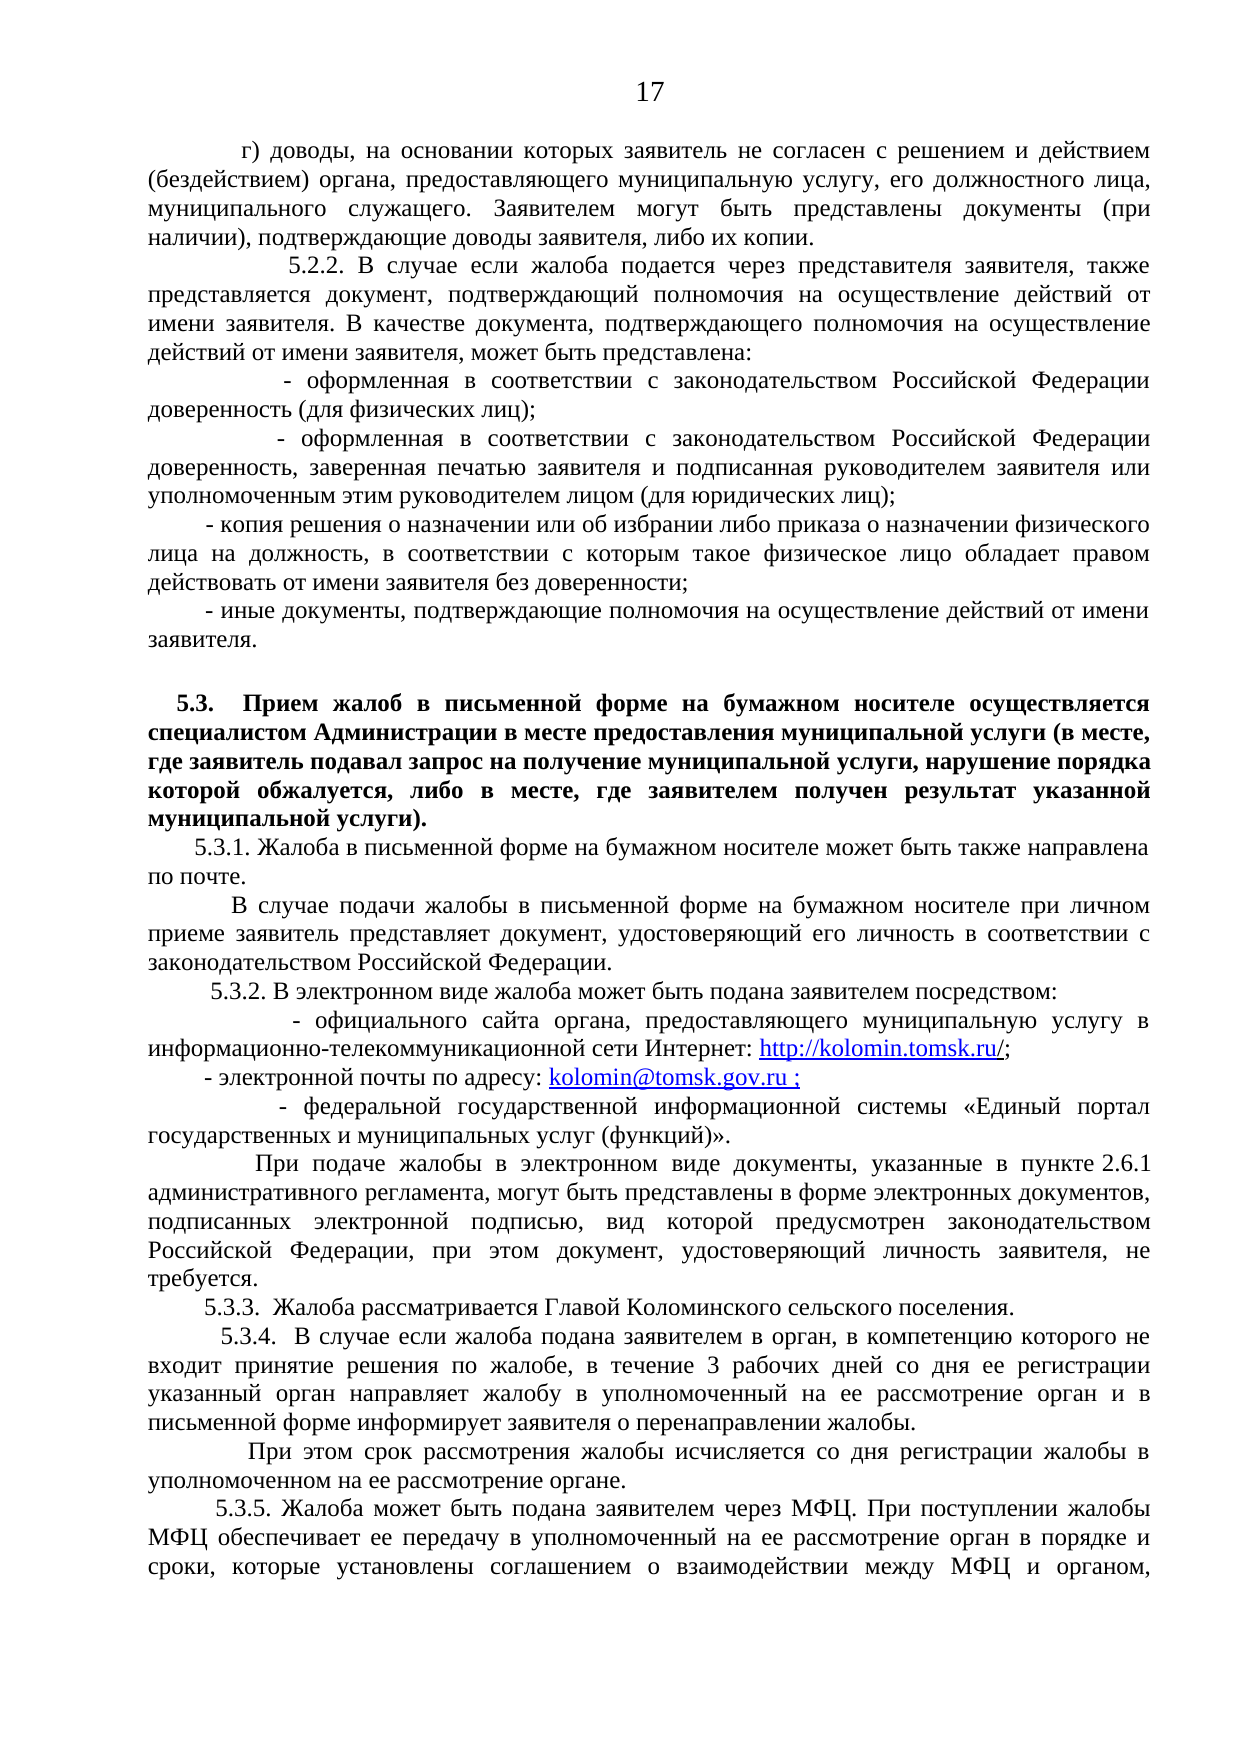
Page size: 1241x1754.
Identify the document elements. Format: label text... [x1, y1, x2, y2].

text При подаче жалобы в электронном виде документы, указанные в пункте 2.6.1 административного регламента, могут быть представлены в форме электронных документов, подписанных электронной подписью, вид которой предусмотрен законодательством Российской Федерации, при этом документ, удостоверяющий личность заявителя, не требуется. [148, 1148, 1152, 1292]
text 5.3. Прием жалоб в письменной форме на бумажном носителе осуществляется специалистом Администрации в месте предоставления муниципальной услуги (в месте, где заявитель подавал запрос на получение муниципальной услуги, нарушение порядка которой обжалуется, либо в месте, где заявителем получен результат указанной муниципальной услуги). [148, 688, 1152, 832]
text - оформленная в соответствии с законодательством Российской Федерации доверенность, заверенная печатью заявителя и подписанная руководителем заявителя или уполномоченным этим руководителем лицом (для юридических лиц); [148, 423, 1152, 509]
text - электронной почты по адресу: kolomin@tomsk.gov.ru ; [148, 1062, 1152, 1091]
text В случае подачи жалобы в письменной форме на бумажном носителе при личном приеме заявитель представляет документ, удостоверяющий его личность в соответствии с законодательством Российской Федерации. [148, 890, 1152, 976]
text При этом срок рассмотрения жалобы исчисляется со дня регистрации жалобы в уполномоченном на ее рассмотрение органе. [148, 1436, 1152, 1493]
text г) доводы, на основании которых заявитель не согласен с решением и действием (бездействием) органа, предоставляющего муниципальную услугу, его должностного лица, муниципального служащего. Заявителем могут быть представлены документы (при наличии), подтверждающие доводы заявителя, либо их копии. [148, 135, 1152, 250]
text 5.3.4. В случае если жалоба подана заявителем в орган, в компетенцию которого не входит принятие решения по жалобе, в течение 3 рабочих дней со дня ее регистрации указанный орган направляет жалобу в уполномоченный на ее рассмотрение орган и в письменной форме информирует заявителя о перенаправлении жалобы. [148, 1321, 1152, 1436]
text 5.3.2. В электронном виде жалоба может быть подана заявителем посредством: [148, 976, 1152, 1005]
text - федеральной государственной информационной системы «Единый портал государственных и муниципальных услуг (функций)». [148, 1091, 1152, 1148]
text 5.3.1. Жалоба в письменной форме на бумажном носителе может быть также направлена по почте. [148, 832, 1152, 890]
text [148, 1493, 1152, 1580]
text 5.3.3. Жалоба рассматривается Главой Коломинского сельского поселения. [148, 1292, 1152, 1321]
text - иные документы, подтверждающие полномочия на осуществление действий от имени заявителя. [148, 595, 1152, 653]
text - официального сайта органа, предоставляющего муниципальную услугу в информационно-телекоммуникационной сети Интернет: http://kolomin.tomsk.ru/; [148, 1005, 1152, 1062]
text - оформленная в соответствии с законодательством Российской Федерации доверенность (для физических лиц); [148, 365, 1152, 423]
text - копия решения о назначении или об избрании либо приказа о назначении физического лица на должность, в соответствии с которым такое физическое лицо обладает правом действовать от имени заявителя без доверенности; [148, 509, 1152, 595]
text 5.2.2. В случае если жалоба подается через представителя заявителя, также представляется документ, подтверждающий полномочия на осуществление действий от имени заявителя. В качестве документа, подтверждающего полномочия на осуществление действий от имени заявителя, может быть представлена: [148, 250, 1152, 365]
